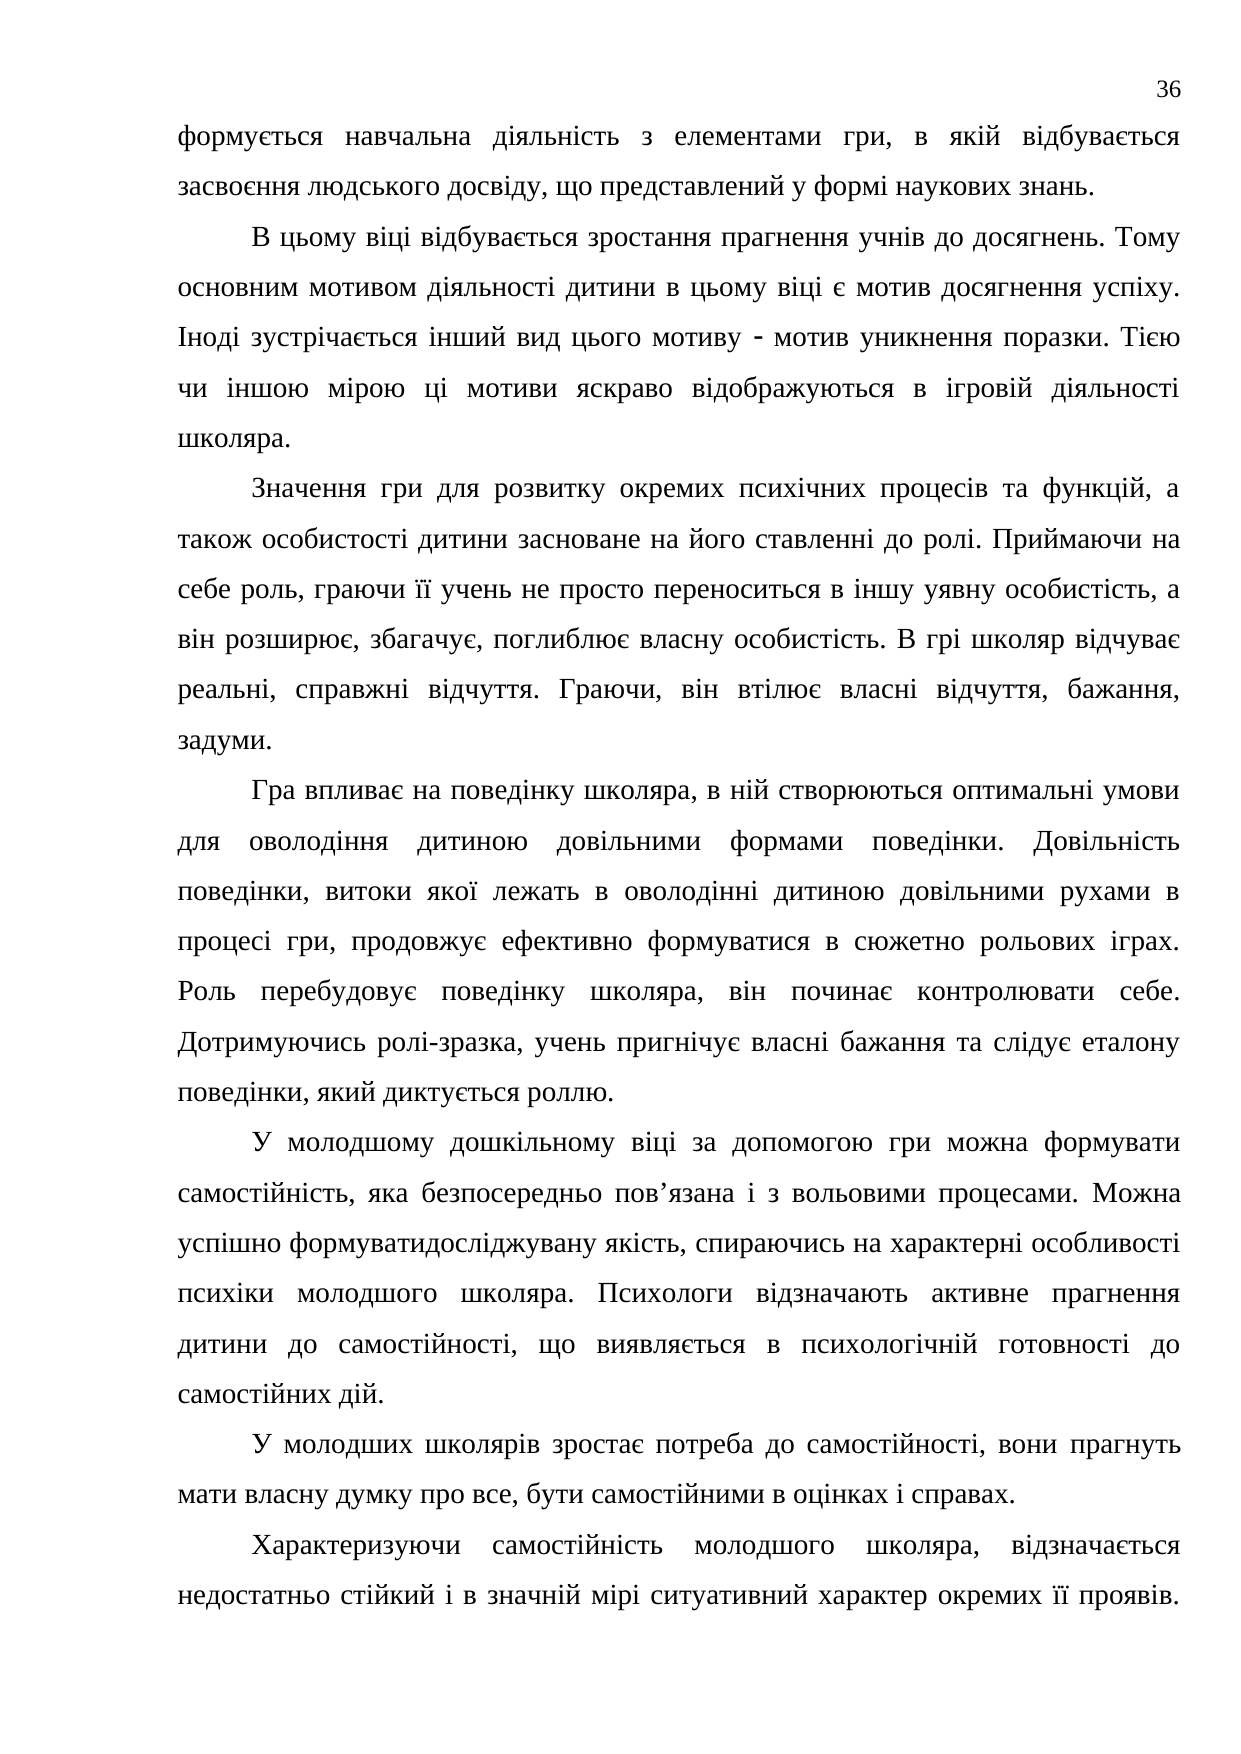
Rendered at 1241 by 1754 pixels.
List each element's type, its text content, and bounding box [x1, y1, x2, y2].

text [177, 1527, 1181, 1611]
text В цьому віці відбувається зростання прагнення учнів до досягнень. Тому основним мотивом діяльності дитини в цьому віці є мотив досягнення успіху. Іноді зустрічається інший вид цього мотиву мотив уникнення поразки. Тією чи іншою мірою ці мотиви яскраво відображуються в ігровій діяльності школяра. [177, 219, 1181, 454]
text Гра впливає на поведінку школяра, в ній створюються оптимальні умови для оволодіння дитиною довільними формами поведінки. Довільність поведінки, витоки якої лежать в оволодінні дитиною довільними рухами в процесі гри, продовжує ефективно формуватися в сюжетно рольових іграх. Роль перебудовує поведінку школяра, він починає контролювати себе. Дотримуючись ролі-зразка, учень пригнічує власні бажання та слідує еталону поведінки, який диктується роллю. [177, 772, 1181, 1108]
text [177, 118, 1181, 202]
text Значення гри для розвитку окремих психічних процесів та функцій, а також особистості дитини засноване на його ставленні до ролі. Приймаючи на себе роль, граючи її учень не просто переноситься в іншу уявну особистість, а він розширює, збагачує, поглиблює власну особистість. В грі школяр відчуває реальні, справжні відчуття. Граючи, він втілює власні відчуття, бажання, задуми. [177, 470, 1181, 756]
text У молодших школярів зростає потреба до самостійності, вони прагнуть мати власну думку про все, бути самостійними в оцінках і справах. [177, 1426, 1181, 1510]
text У молодшому дошкільному віці за допомогою гри можна формувати самостійність, яка безпосередньо пов’язана і з вольовими процесами. Можна успішно формуватидосліджувану якість, спираючись на характерні особливості психіки молодшого школяра. Психологи відзначають активне прагнення дитини до самостійності, що виявляється в психологічній готовності до самостійних дій. [177, 1124, 1181, 1409]
